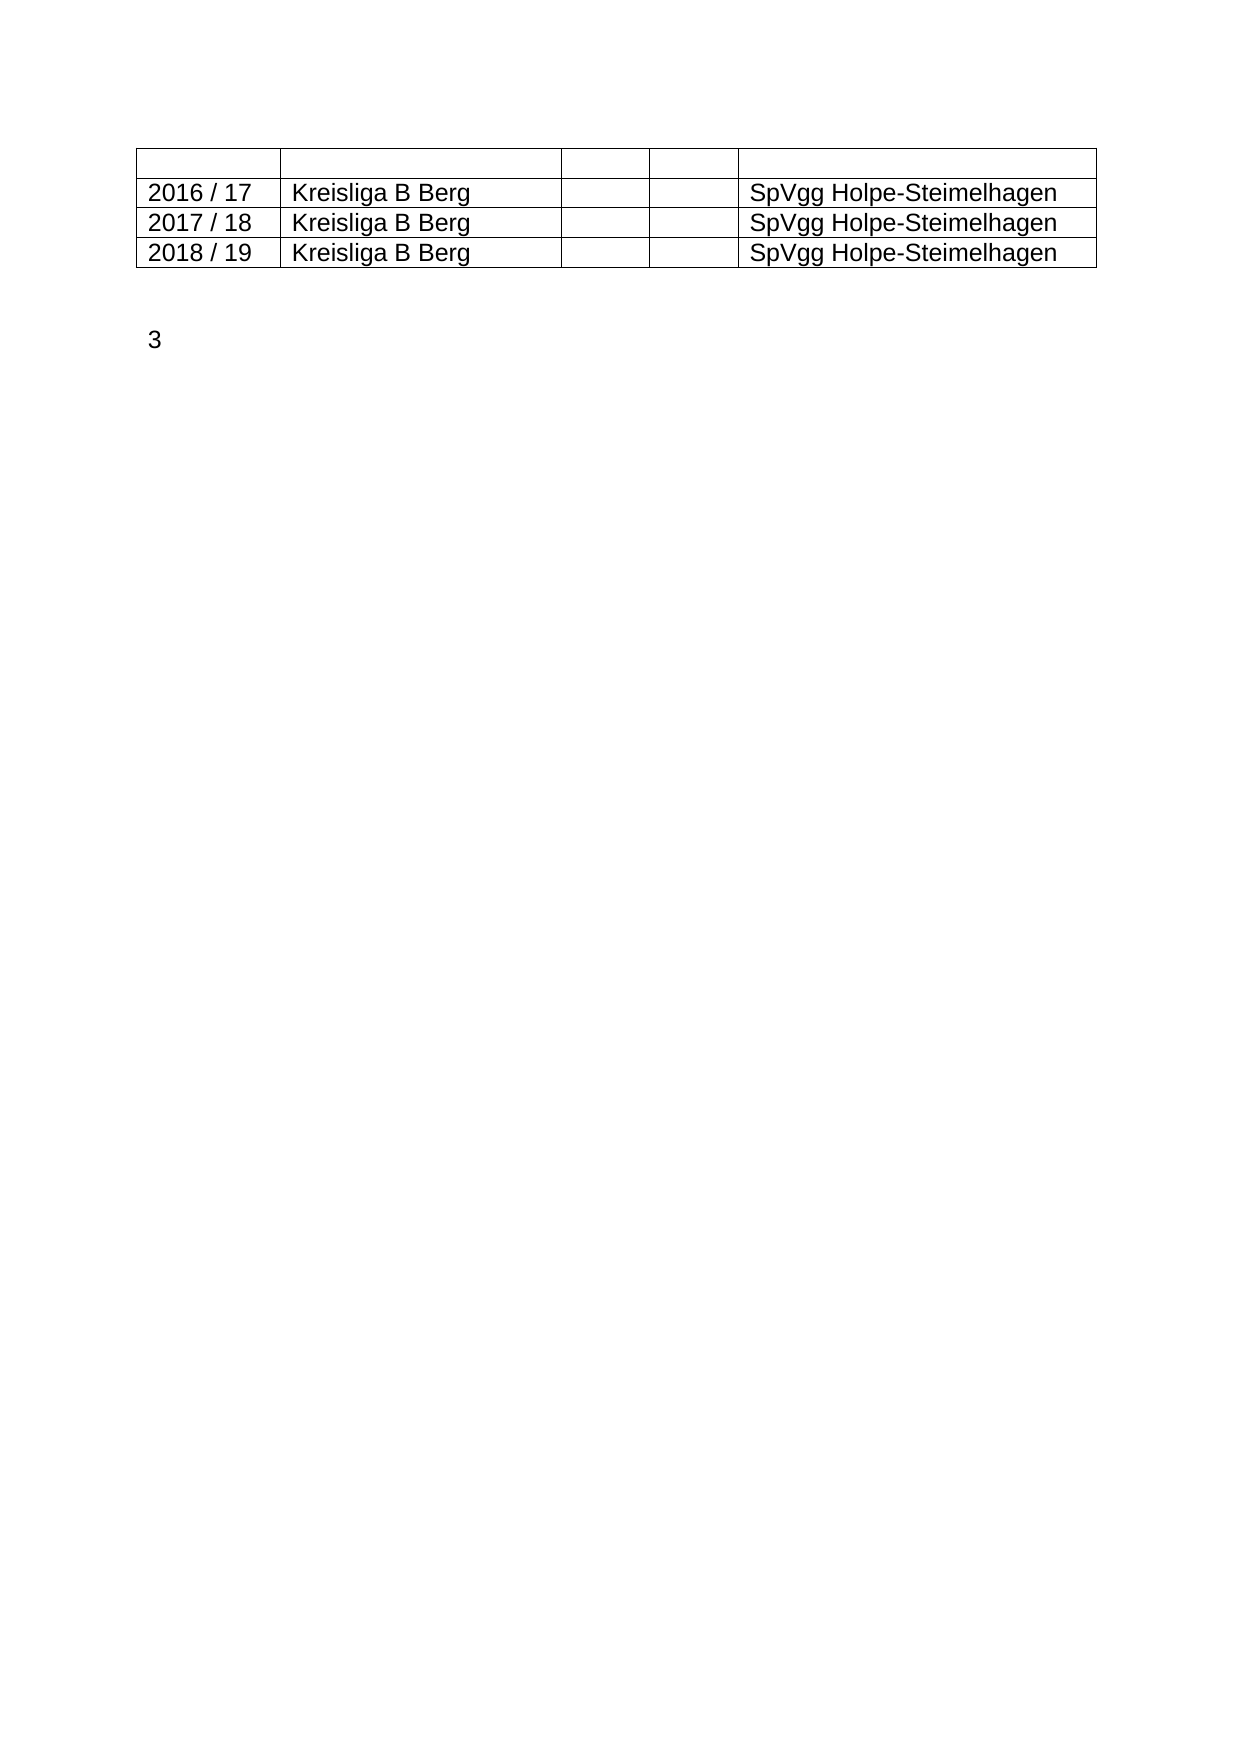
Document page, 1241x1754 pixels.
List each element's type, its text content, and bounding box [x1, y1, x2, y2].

table_cell [650, 208, 738, 237]
table_cell [562, 208, 649, 237]
table_header [137, 149, 280, 177]
table_cell 2016 / 17 [137, 179, 280, 207]
table_cell 2017 / 18 [137, 208, 280, 237]
text 3 [148, 325, 1093, 354]
table_cell [562, 179, 649, 207]
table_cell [739, 179, 1096, 207]
table_cell [650, 238, 738, 267]
table_header [562, 149, 649, 177]
table_cell [650, 179, 738, 207]
table_cell Kreisliga B Berg [281, 179, 561, 207]
table_cell 2018 / 19 [137, 238, 280, 267]
table_cell Kreisliga B Berg [281, 208, 561, 237]
table_cell [562, 238, 649, 267]
table_header [650, 149, 738, 177]
table_cell Kreisliga B Berg [281, 238, 561, 267]
table_cell SpVgg Holpe-Steimelhagen [739, 238, 1096, 267]
table_header [739, 149, 1096, 177]
table_cell SpVgg Holpe-Steimelhagen [739, 208, 1096, 237]
table_header [281, 149, 561, 177]
